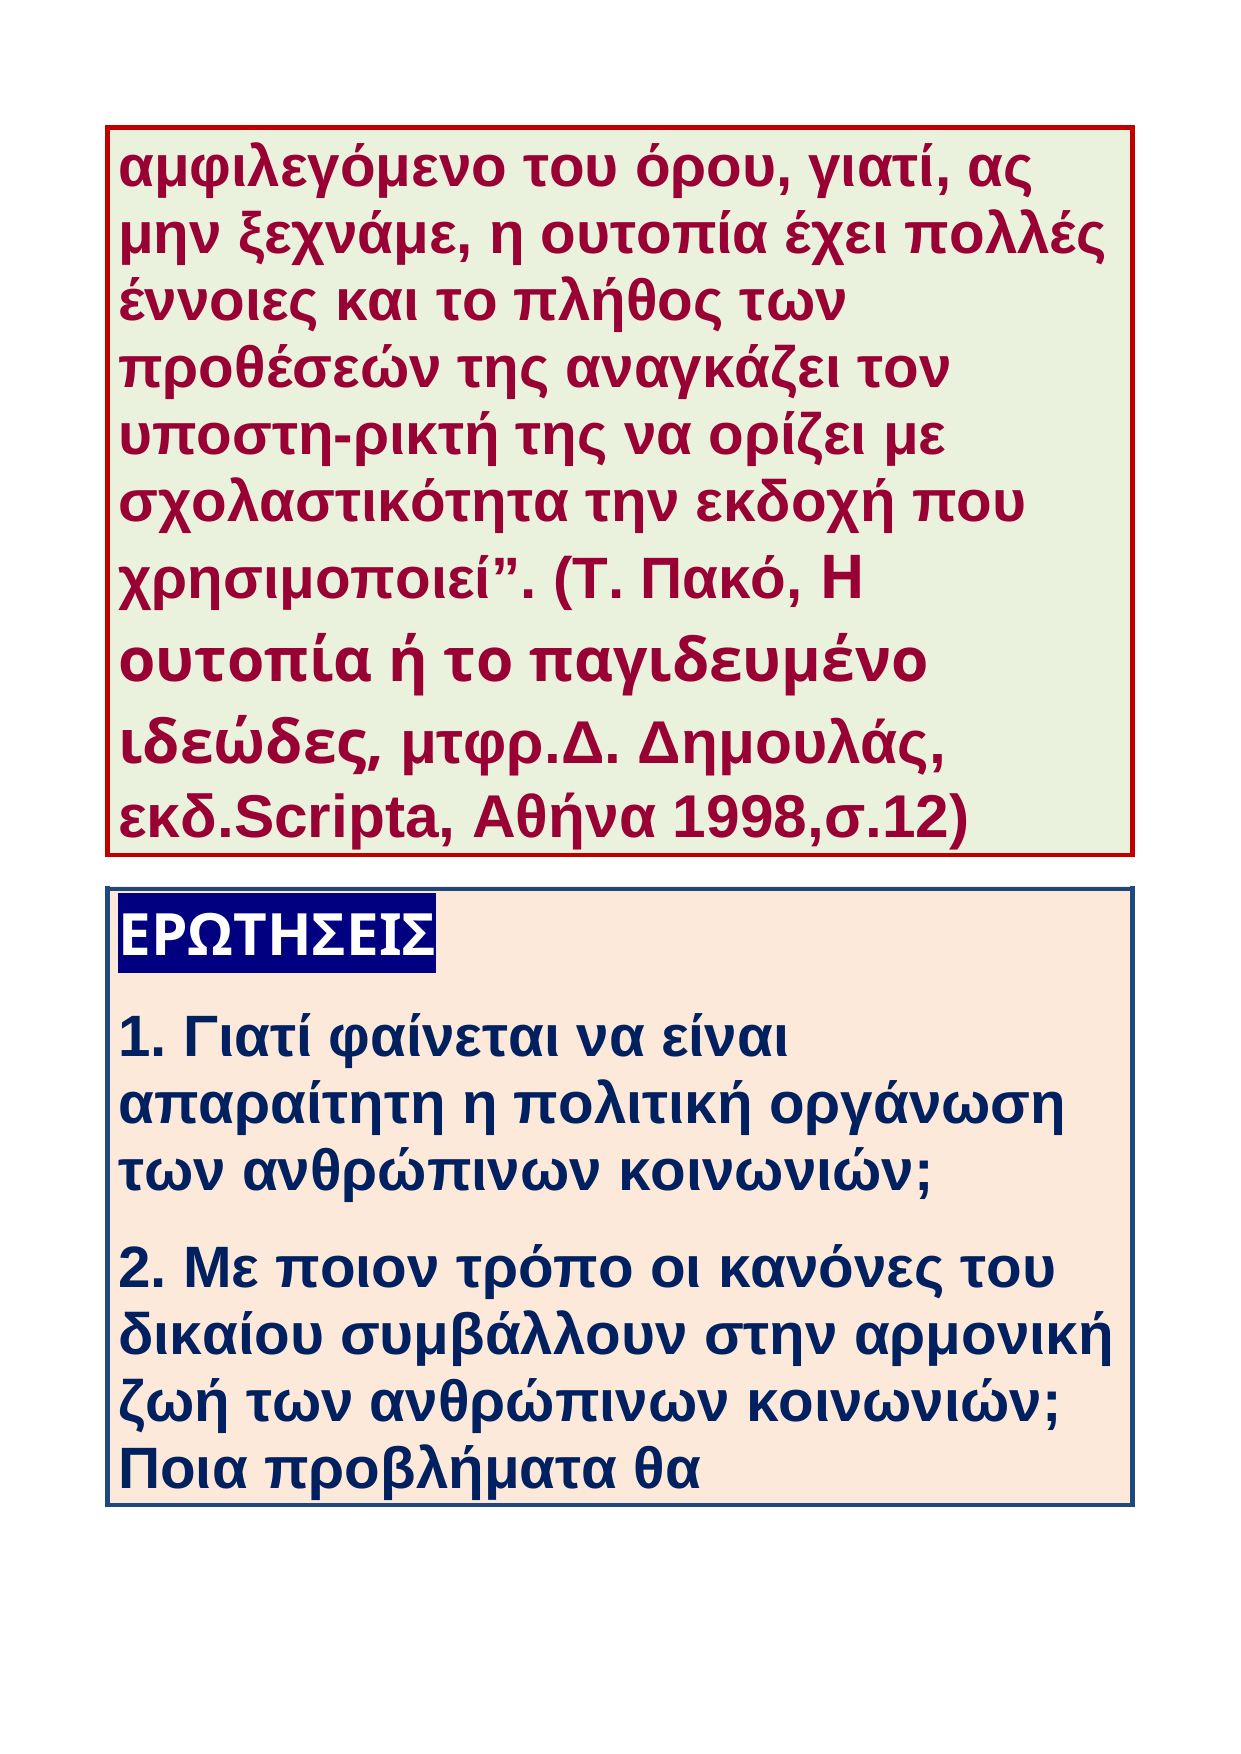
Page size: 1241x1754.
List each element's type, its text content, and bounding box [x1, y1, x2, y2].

text ΕΡΩΤΗΣΕΙΣ [110, 891, 1130, 973]
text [110, 130, 1130, 853]
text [110, 1226, 1130, 1503]
text 1. Γιατί φαίνεται να είναι απαραίτητη η πολιτική οργάνωση των ανθρώπινων κοινωνιών; [110, 995, 1130, 1203]
